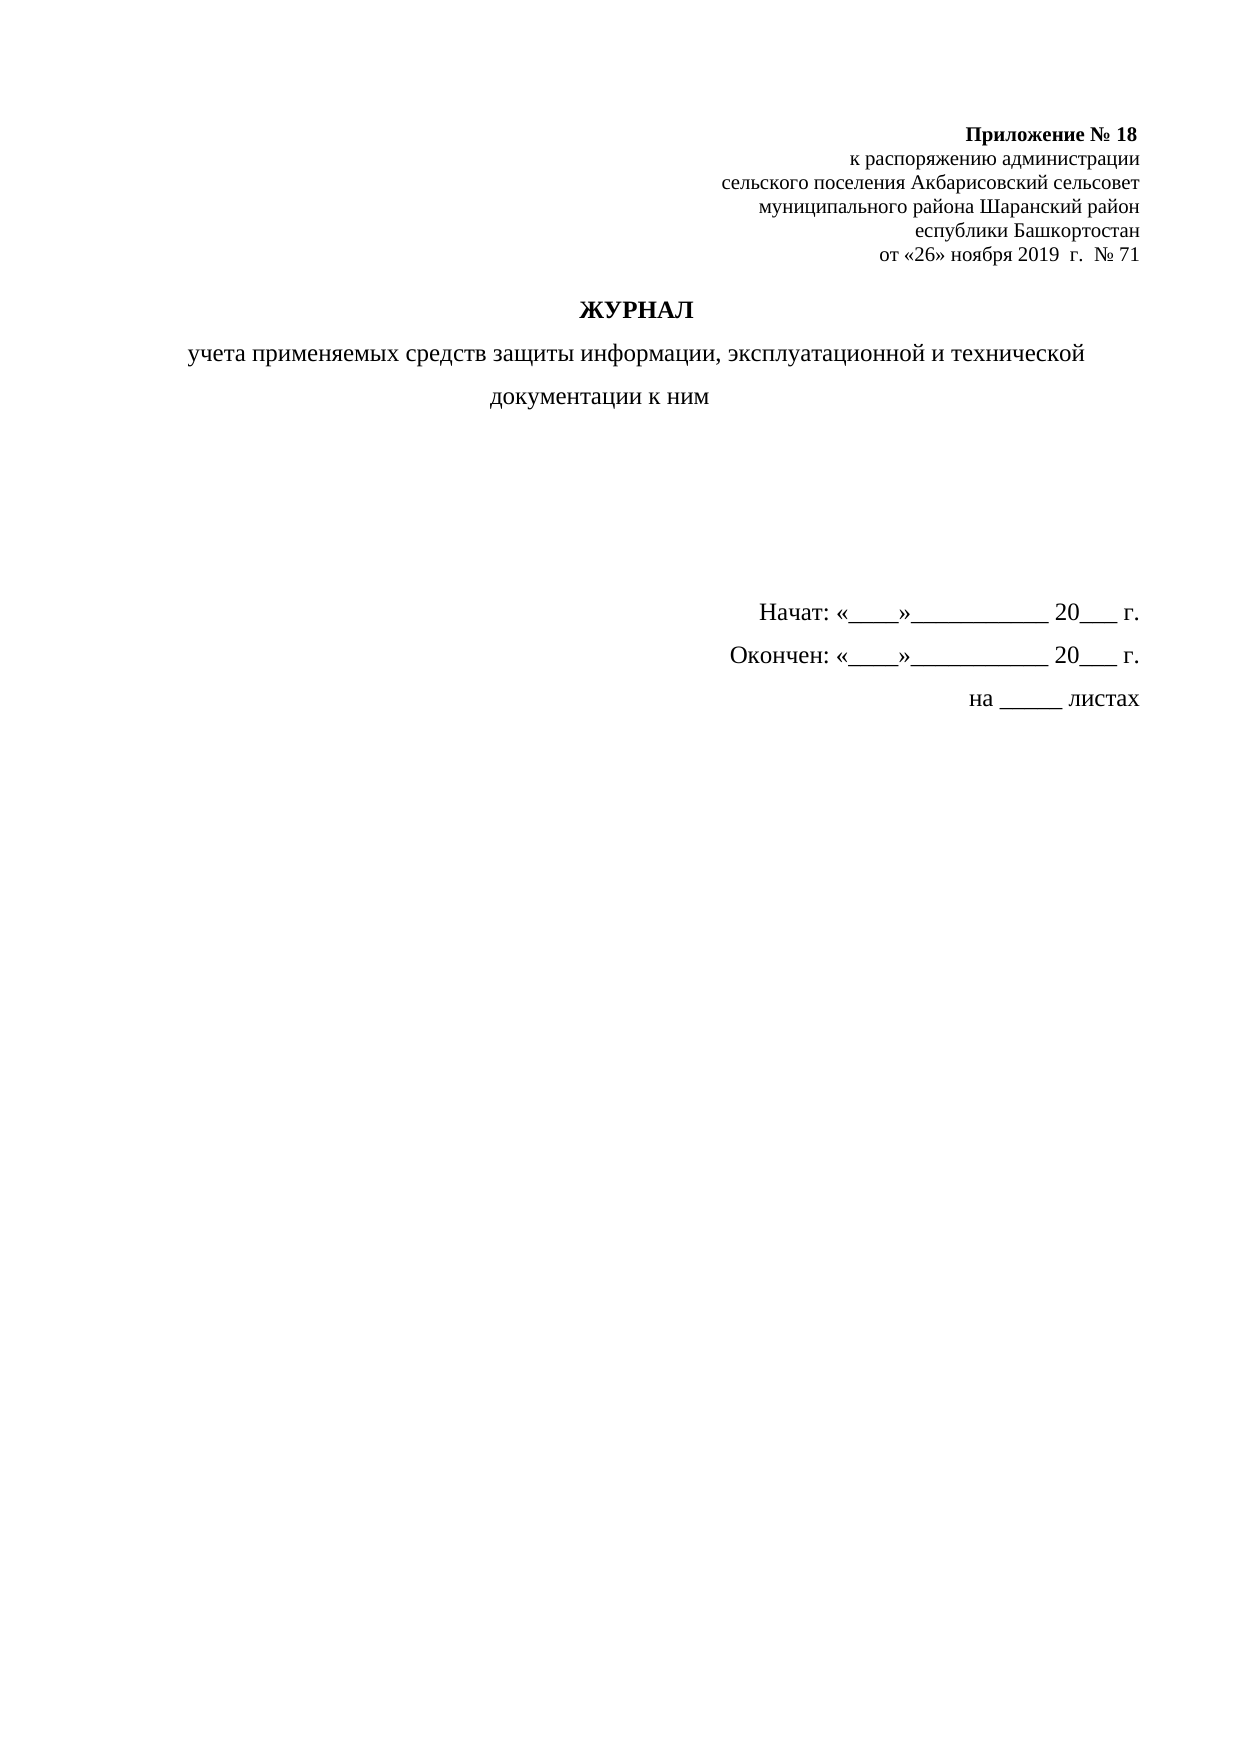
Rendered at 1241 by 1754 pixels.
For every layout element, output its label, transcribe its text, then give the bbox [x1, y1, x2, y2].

text еспублики Башкортостан [74, 218, 1140, 242]
text муниципального района Шаранский район [74, 194, 1140, 218]
text Приложение № 18 [59, 122, 1140, 146]
text от «26» ноября 2019 г. № 71 [29, 242, 1140, 266]
text Окончен: «____»___________ 20___ г. [59, 640, 1140, 669]
text сельского поселения Акбарисовский сельсовет [74, 170, 1140, 194]
text к распоряжению администрации [74, 146, 1140, 170]
text на _____ листах [59, 683, 1140, 712]
text учета применяемых средств защиты информации, эксплуатационной и технической документации к ним [59, 338, 1140, 410]
text Начат: «____»___________ 20___ г. [59, 597, 1140, 626]
text ЖУРНАЛ [59, 295, 1140, 324]
